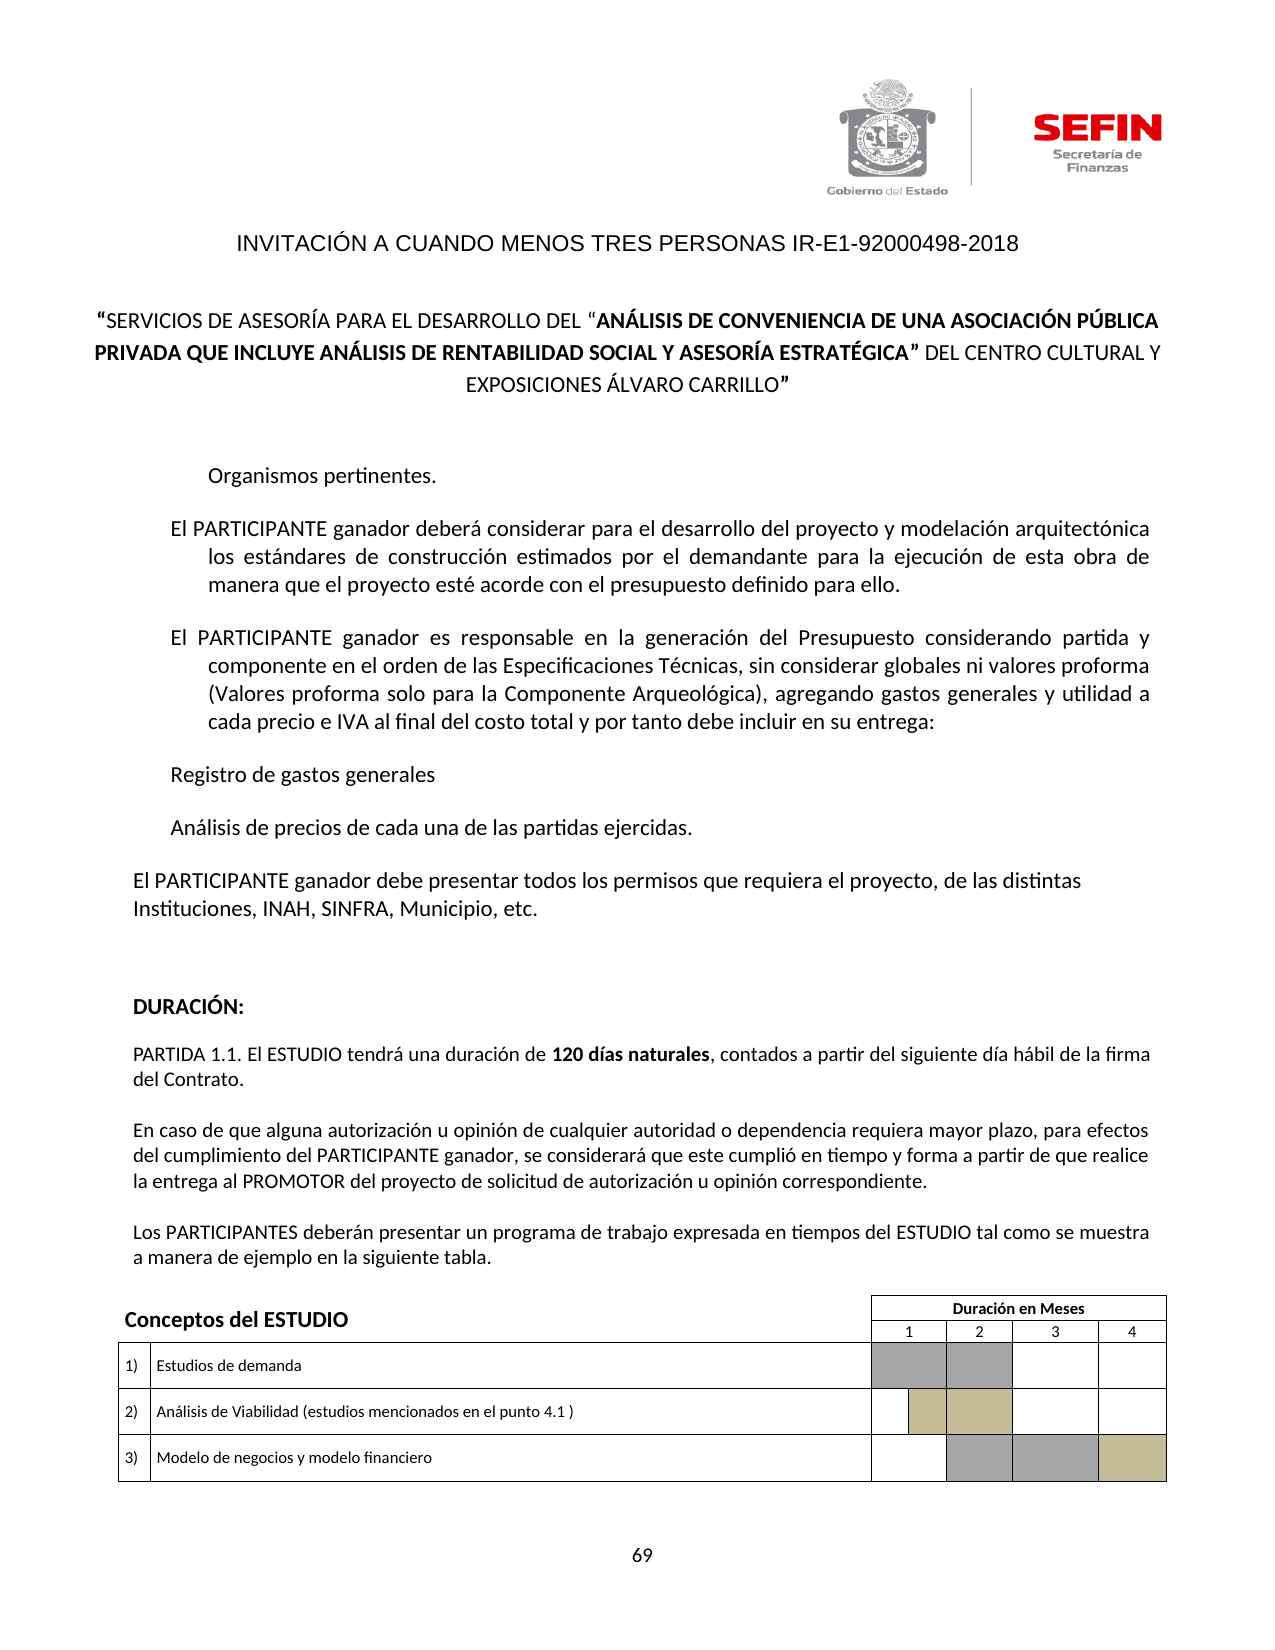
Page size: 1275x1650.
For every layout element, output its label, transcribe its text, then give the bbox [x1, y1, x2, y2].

table_cell Análisis de Viabilidad (estudios mencionados en el punto 4.1 ) [151, 1389, 871, 1434]
table_cell [1099, 1435, 1166, 1481]
table_cell 1 [872, 1321, 946, 1342]
list El PARTICIPANTE ganador es responsable en la generación del Presupuesto considerando partida y componente en el orden de las Especificaciones Técnicas, sin considerar globales ni valores proforma (Valores proforma solo para la Componente Arqueológica), agregando gastos generales y utilidad a cada precio e IVA al final del costo total y por tanto debe incluir en su entrega: [170, 623, 1152, 735]
table_cell [119, 1343, 150, 1388]
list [170, 461, 1152, 489]
table_cell [1099, 1389, 1166, 1434]
table_cell [947, 1435, 1012, 1481]
table_cell [1013, 1389, 1098, 1434]
table_cell [1013, 1435, 1098, 1481]
table_cell [909, 1389, 946, 1434]
table_cell [872, 1389, 908, 1434]
table_cell [119, 1389, 150, 1434]
table_cell [947, 1389, 1012, 1434]
table_cell 3 [1013, 1321, 1098, 1342]
list El PARTICIPANTE ganador deberá considerar para el desarrollo del proyecto y modelación arquitectónica los estándares de construcción estimados por el demandante para la ejecución de esta obra de manera que el proyecto esté acorde con el presupuesto definido para ello. [170, 514, 1152, 598]
text PARTIDA 1.1. El ESTUDIO tendrá una duración de 120 días naturales, contados a partir del siguiente día hábil de la firma del Contrato. [133, 1041, 1152, 1092]
text En caso de que alguna autorización u opinión de cualquier autoridad o dependencia requiera mayor plazo, para efectos del cumplimiento del PARTICIPANTE ganador, se considerará que este cumplió en tiempo y forma a partir de que realice la entrega al PROMOTOR del proyecto de solicitud de autorización u opinión correspondiente. [133, 1117, 1152, 1193]
table_header Duración en Meses [872, 1296, 1166, 1320]
text El PARTICIPANTE ganador debe presentar todos los permisos que requiera el proyecto, de las distintas Instituciones, INAH, SINFRA, Municipio, etc. [133, 866, 1152, 922]
table_cell [1099, 1343, 1166, 1388]
table_cell [872, 1435, 946, 1481]
table_cell Estudios de demanda [151, 1343, 871, 1388]
table_cell [1013, 1343, 1098, 1388]
table_cell [872, 1343, 946, 1388]
table_header Conceptos del ESTUDIO [119, 1295, 871, 1342]
table_cell 2 [947, 1321, 1012, 1342]
table_cell Modelo de negocios y modelo financiero [151, 1435, 871, 1481]
text Los PARTICIPANTES deberán presentar un programa de trabajo expresada en tiempos del ESTUDIO tal como se muestra a manera de ejemplo en la siguiente tabla. [133, 1219, 1152, 1270]
table_cell 4 [1099, 1321, 1166, 1342]
text DURACIÓN: [133, 992, 1152, 1020]
list Registro de gastos generales [170, 760, 1152, 788]
table_cell [947, 1343, 1012, 1388]
table_cell [119, 1435, 150, 1481]
list Análisis de precios de cada una de las partidas ejercidas. [170, 813, 1152, 841]
